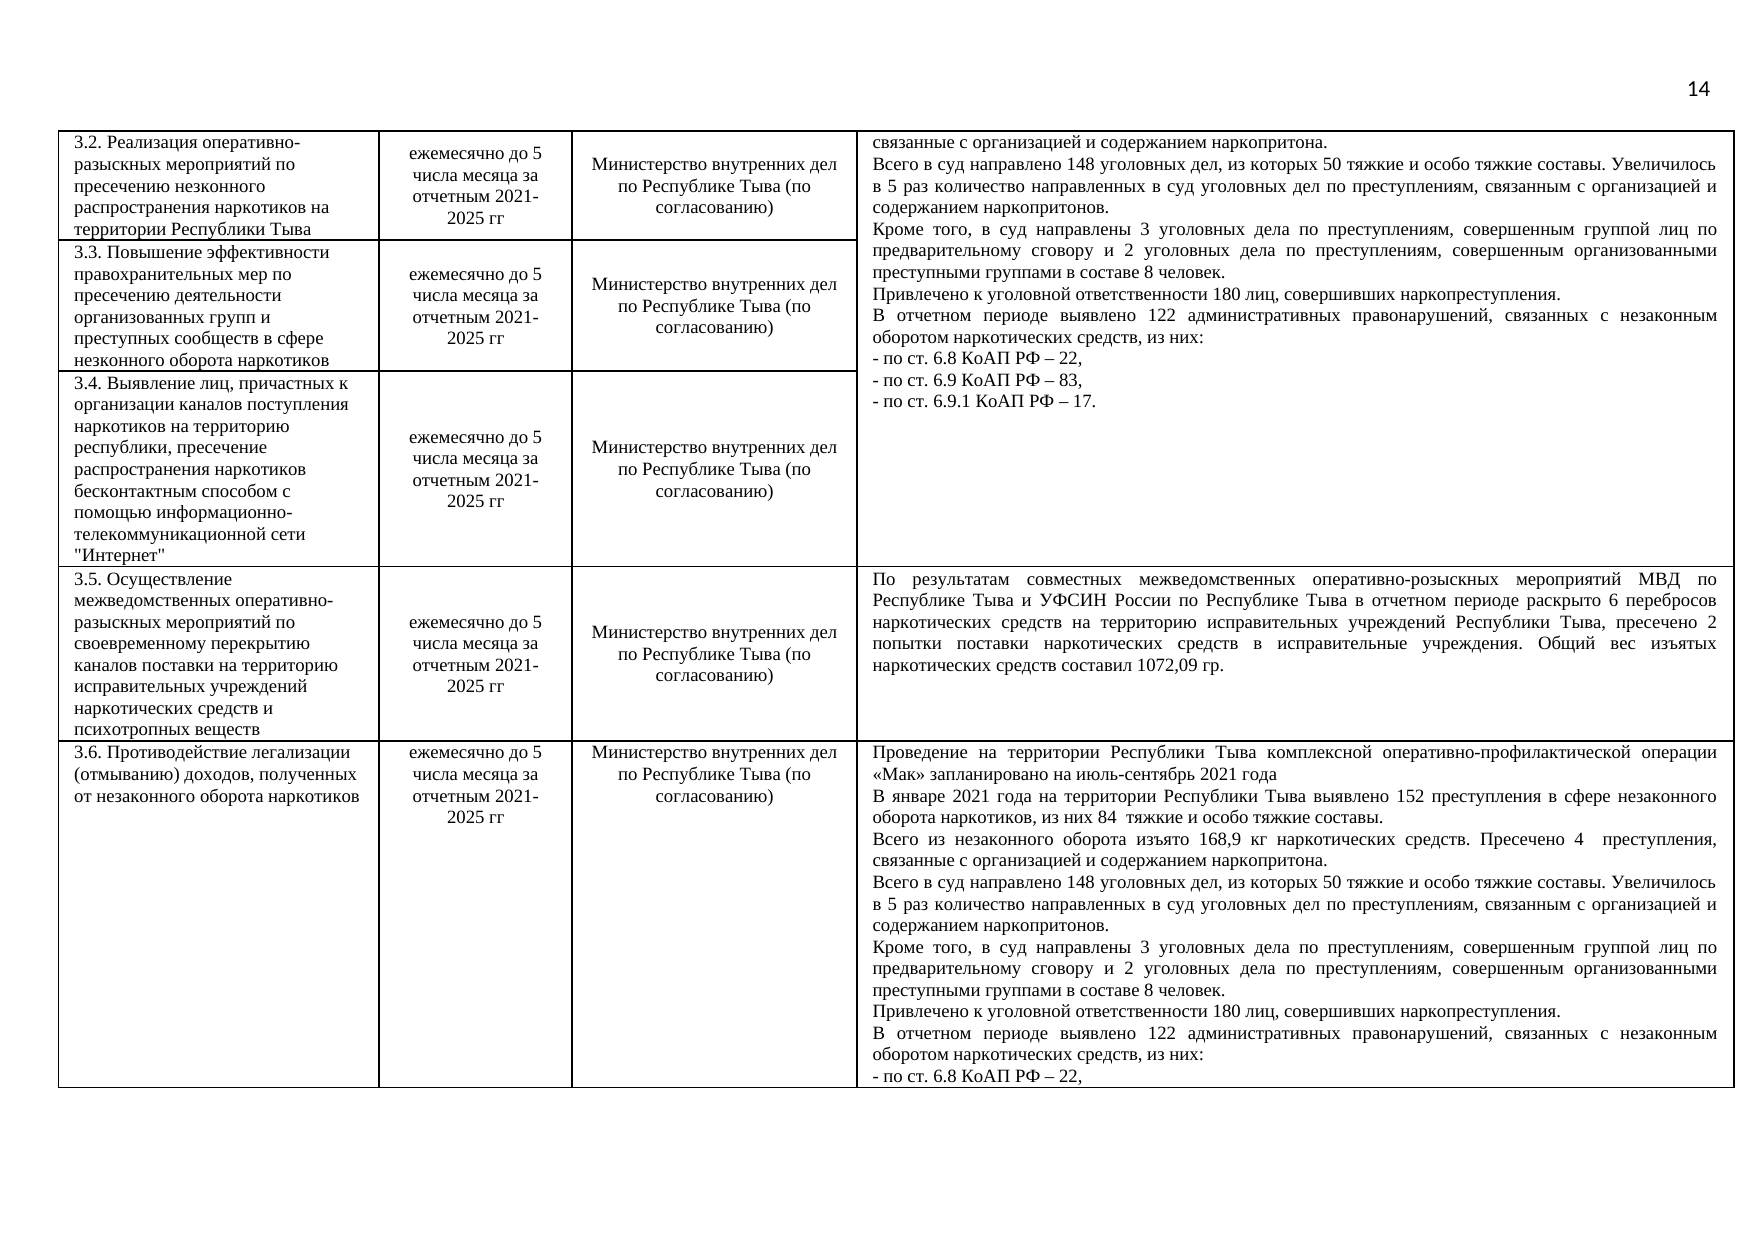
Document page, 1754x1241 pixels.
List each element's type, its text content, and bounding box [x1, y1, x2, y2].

table_cell ежемесячно до 5 числа месяца за отчетным 2021-2025 гг [380, 241, 571, 370]
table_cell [573, 742, 856, 1086]
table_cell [59, 742, 378, 1086]
table_cell ежемесячно до 5 числа месяца за отчетным 2021-2025 гг [380, 567, 571, 740]
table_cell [858, 742, 1733, 1086]
table_cell Министерство внутренних дел по Республике Тыва (по согласованию) [573, 132, 856, 239]
table_cell Министерство внутренних дел по Республике Тыва (по согласованию) [573, 372, 856, 566]
table_cell Министерство внутренних дел по Республике Тыва (по согласованию) [573, 241, 856, 370]
table_cell По результатам совместных межведомственных оперативно-розыскных мероприятий МВД по Республике Тыва и УФСИН России по Республике Тыва в отчетном периоде раскрыто 6 перебросов наркотических средств на территорию исправительных учреждений Республики Тыва, пресечено 2 попытки поставки наркотических средств в исправительные учреждения. Общий вес изъятых наркотических средств составил 1072,09 гр. [858, 567, 1733, 740]
table_cell ежемесячно до 5 числа месяца за отчетным 2021-2025 гг [380, 132, 571, 239]
table_cell 3.4. Выявление лиц, причастных к организации каналов поступления наркотиков на территорию республики, пресечение распространения наркотиков бесконтактным способом с помощью информационно-телекоммуникационной сети "Интернет" [59, 372, 378, 566]
table_cell 3.3. Повышение эффективности правохранительных мер по пресечению деятельности организованных групп и преступных сообществ в сфере незконного оборота наркотиков [59, 241, 378, 370]
table_cell 3.2. Реализация оперативно-разыскных мероприятий по пресечению незконного распространения наркотиков на территории Республики Тыва [59, 132, 378, 239]
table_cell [380, 742, 571, 1086]
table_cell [858, 132, 1733, 566]
table_cell ежемесячно до 5 числа месяца за отчетным 2021-2025 гг [380, 372, 571, 566]
table_cell 3.5. Осуществление межведомственных оперативно-разыскных мероприятий по своевременному перекрытию каналов поставки на территорию исправительных учреждений наркотических средств и психотропных веществ [59, 567, 378, 740]
table_cell Министерство внутренних дел по Республике Тыва (по согласованию) [573, 567, 856, 740]
